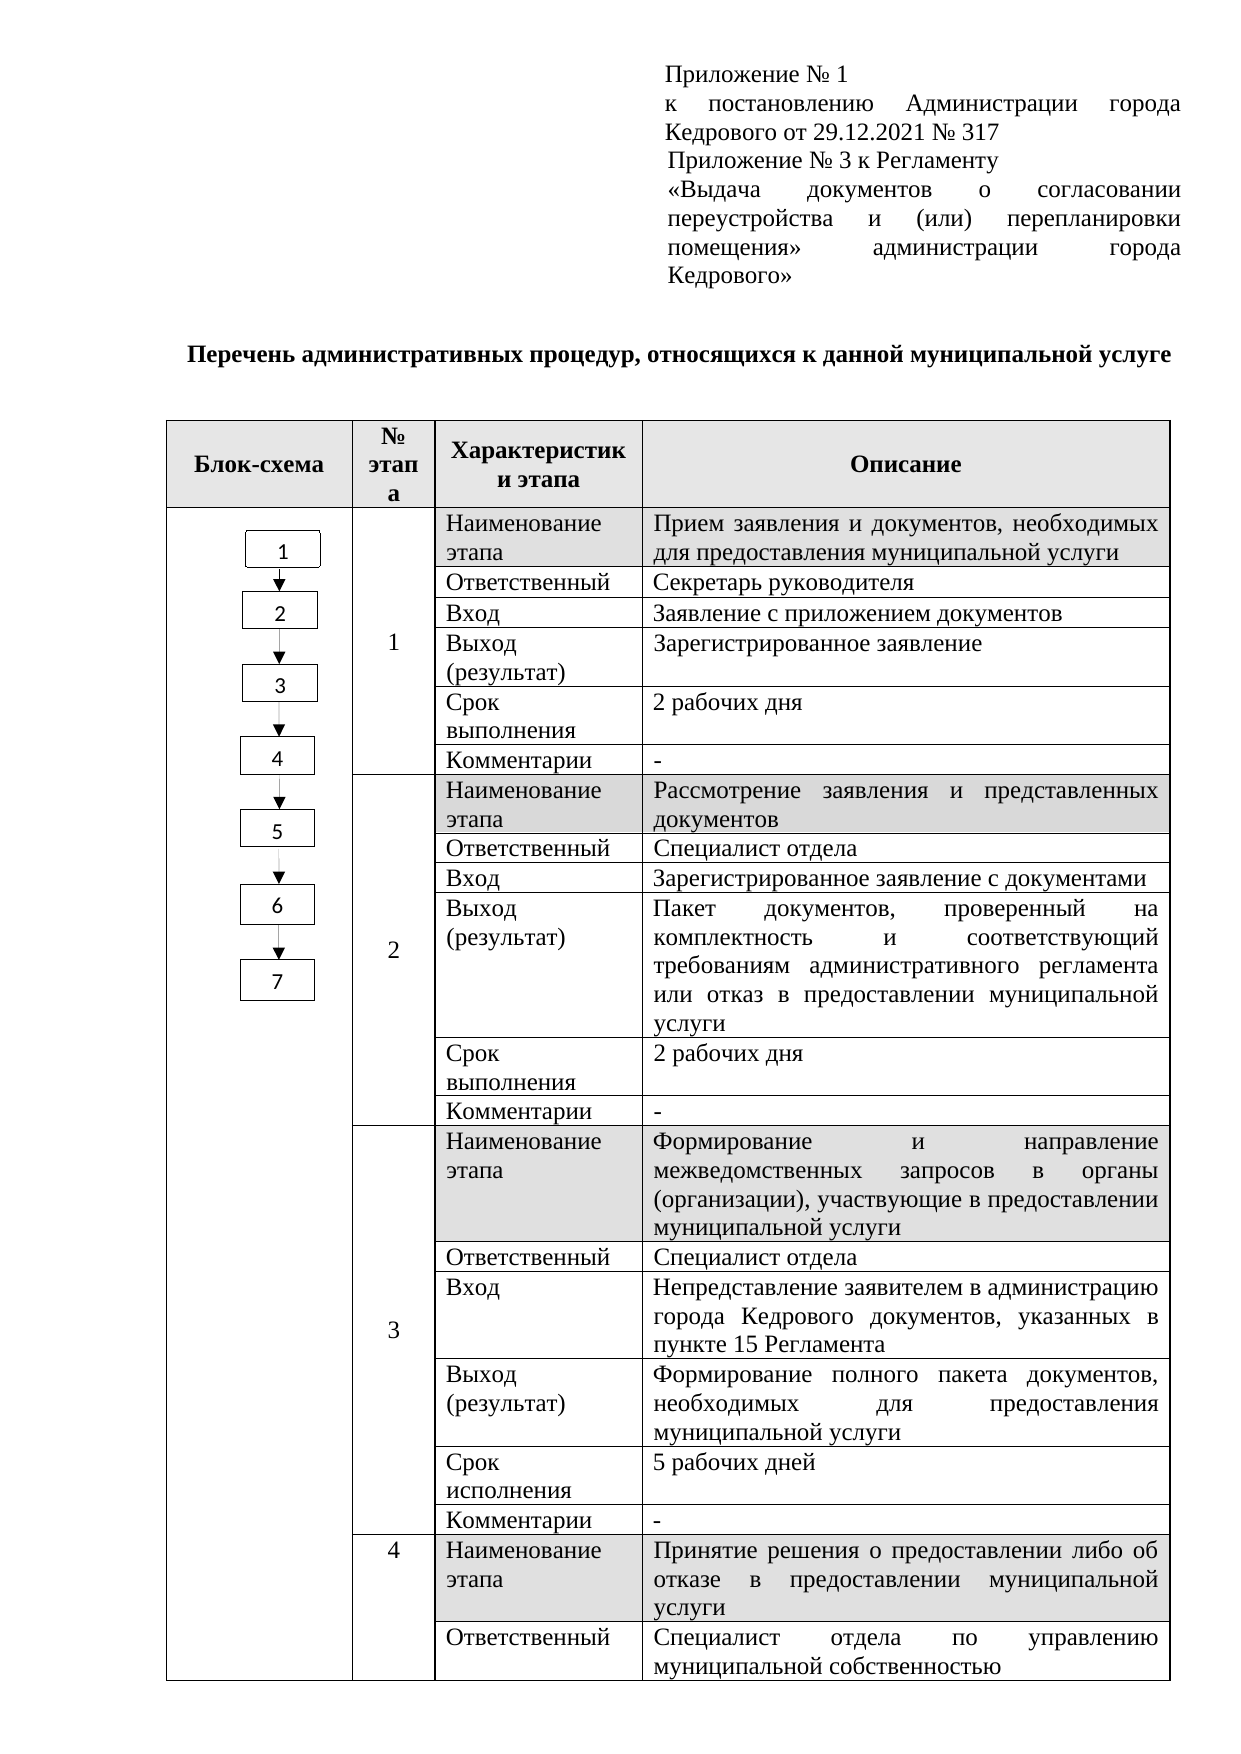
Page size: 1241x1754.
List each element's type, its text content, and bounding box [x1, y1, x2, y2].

table_cell Наименование этапа [436, 775, 642, 832]
table_cell [167, 508, 352, 1680]
table_cell 2 рабочих дня [643, 687, 1169, 744]
table_header Блок-схема [167, 421, 352, 507]
table_cell Зарегистрированное заявление [643, 628, 1169, 686]
table_cell Комментарии [436, 745, 642, 774]
table_cell Формирование полного пакета документов, необходимых для предоставления муниципальной услуги [643, 1359, 1169, 1446]
table_cell 3 [353, 1126, 434, 1534]
text Приложение № 3 к Регламенту [667, 145, 1181, 174]
text «Выдача документов о согласовании переустройства и (или) перепланировки помещения» администрации города Кедрового» [667, 174, 1181, 289]
table_cell Заявление с приложением документов [643, 598, 1169, 627]
table_cell - [643, 1505, 1169, 1534]
table_cell Комментарии [436, 1096, 642, 1125]
table_header Описание [643, 421, 1169, 507]
table_cell 4 [353, 1535, 434, 1680]
table_cell Рассмотрение заявления и представленных документов [643, 775, 1169, 832]
table_cell Вход [436, 863, 642, 892]
table_cell Наименование этапа [436, 1535, 642, 1621]
table_cell Секретарь руководителя [643, 567, 1169, 597]
table_cell 1 [353, 508, 434, 774]
table_cell Выход (результат) [436, 1359, 642, 1446]
table_cell Наименование этапа [436, 508, 642, 566]
table_cell Ответственный [436, 1242, 642, 1271]
table_cell Специалист отдела [643, 1242, 1169, 1271]
table_cell Зарегистрированное заявление с документами [643, 863, 1169, 892]
table_cell Комментарии [436, 1505, 642, 1534]
table_cell - [643, 745, 1169, 774]
table_header № этапа [353, 421, 434, 507]
table_cell Выход (результат) [436, 628, 642, 686]
list к постановлению Администрации города Кедрового от 29.12.2021 № 317 [664, 88, 1181, 145]
table_cell Принятие решения о предоставлении либо об отказе в предоставлении муниципальной услуги [643, 1535, 1169, 1621]
table_cell 5 рабочих дней [643, 1447, 1169, 1504]
table_cell Срок исполнения [436, 1447, 642, 1504]
table_cell Выход (результат) [436, 893, 642, 1037]
table_cell Срок выполнения [436, 1038, 642, 1095]
subtitle Перечень административных процедур, относящихся к данной муниципальной услуге [177, 339, 1181, 368]
table_cell Непредставление заявителем в администрацию города Кедрового документов, указанных в пункте 15 Регламента [643, 1272, 1169, 1358]
table_cell 2 рабочих дня [643, 1038, 1169, 1095]
list Приложение № 1 [664, 59, 1181, 88]
table_cell Формирование и направление межведомственных запросов в органы (организации), участвующие в предоставлении муниципальной услуги [643, 1126, 1169, 1241]
table_cell Наименование этапа [436, 1126, 642, 1241]
table_cell Вход [436, 598, 642, 627]
table_cell Ответственный [436, 834, 642, 862]
table_cell Пакет документов, проверенный на комплектность и соответствующий требованиям административного регламента или отказ в предоставлении муниципальной услуги [643, 893, 1169, 1037]
table_cell Специалист отдела по управлению муниципальной собственностью [643, 1622, 1169, 1680]
table_cell Срок выполнения [436, 687, 642, 744]
table_cell - [643, 1096, 1169, 1125]
table_cell Ответственный [436, 1622, 642, 1680]
table_cell Вход [436, 1272, 642, 1358]
table_cell Специалист отдела [643, 834, 1169, 862]
table_cell 2 [353, 775, 434, 1125]
table_cell Ответственный [436, 567, 642, 597]
table_cell Прием заявления и документов, необходимых для предоставления муниципальной услуги [643, 508, 1169, 566]
table_header Характеристики этапа [436, 421, 642, 507]
